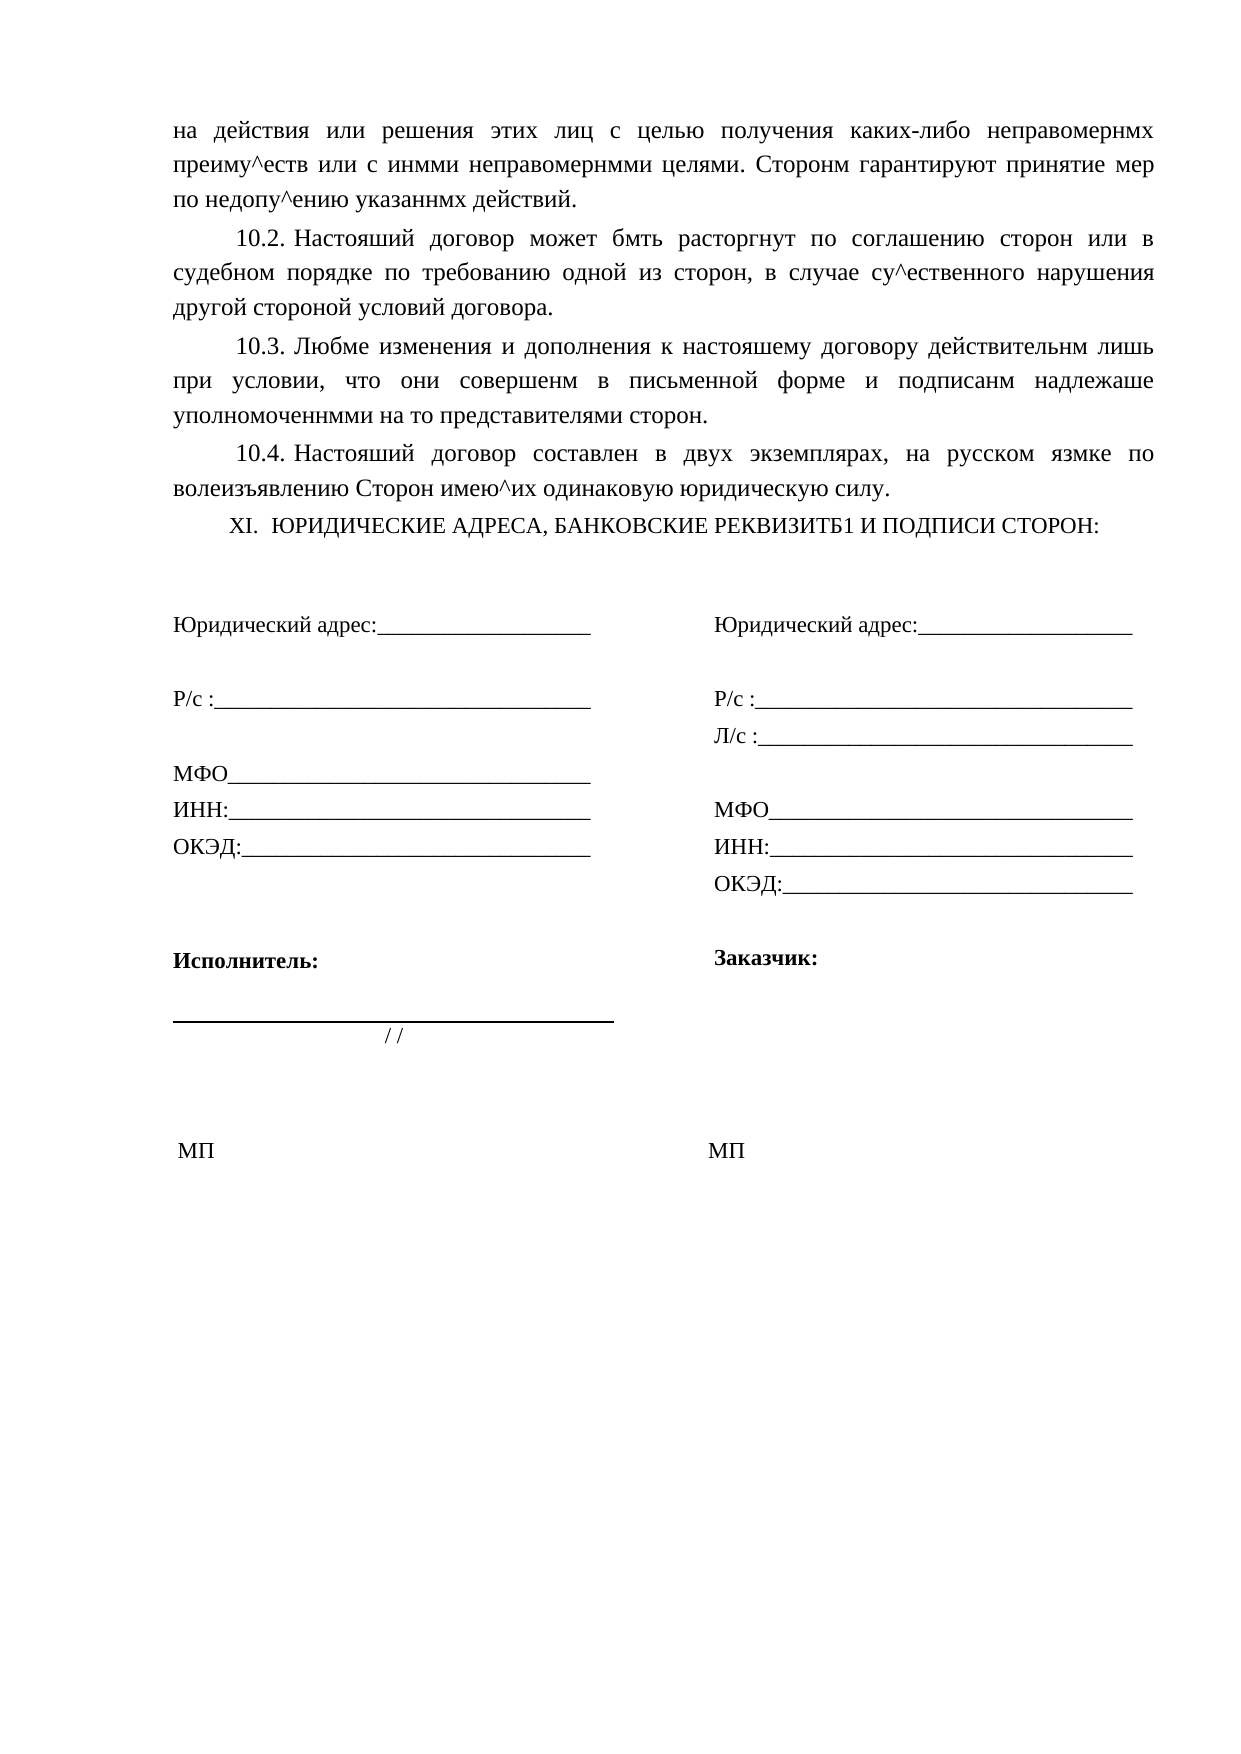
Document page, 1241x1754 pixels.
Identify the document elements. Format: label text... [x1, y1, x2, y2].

list Настояший договор составлен в двух экземплярах, на русском язмке по волеизъявлению Сторон имею^их одинаковую юридическую силу. [173, 438, 1155, 502]
list Любме изменения и дополнения к настояшему договору действительнм лишь при условии, что они совершенм в письменной форме и подписанм надлежаше уполномоченнмми на то представителями сторон. [173, 331, 1155, 429]
text Исполнитель: [173, 947, 614, 973]
text Заказчик: [714, 944, 1155, 971]
text Р/с : [714, 686, 1155, 712]
text Юридический адрес: [173, 611, 614, 638]
text МФО [714, 797, 1155, 823]
text Р/с : [173, 686, 614, 712]
text на действия или решения этих лиц с целью получения каких-либо неправомернмх преиму^еств или с инмми неправомернмми целями. Сторонм гарантируют принятие мер по недопу^ению указаннмх действий. [173, 115, 1155, 213]
text ИНН: [714, 833, 1155, 860]
text ОКЭД: [714, 870, 1155, 896]
text Л/с : [714, 722, 1155, 749]
text МФО [173, 760, 614, 786]
text ОКЭД: [173, 833, 614, 860]
text Юридический адрес: [714, 611, 1155, 638]
text / / [173, 1023, 614, 1049]
text ИНН: [173, 797, 614, 823]
list Настояший договор может бмть расторгнут по соглашению сторон или в судебном порядке по требованию одной из сторон, в случае су^ественного нарушения другой стороной условий договора. [173, 223, 1155, 321]
list ЮРИДИЧЕСКИЕ АДРЕСА, БАНКОВСКИЕ РЕКВИЗИТБ1 И ПОДПИСИ СТОРОН: [173, 512, 1155, 538]
